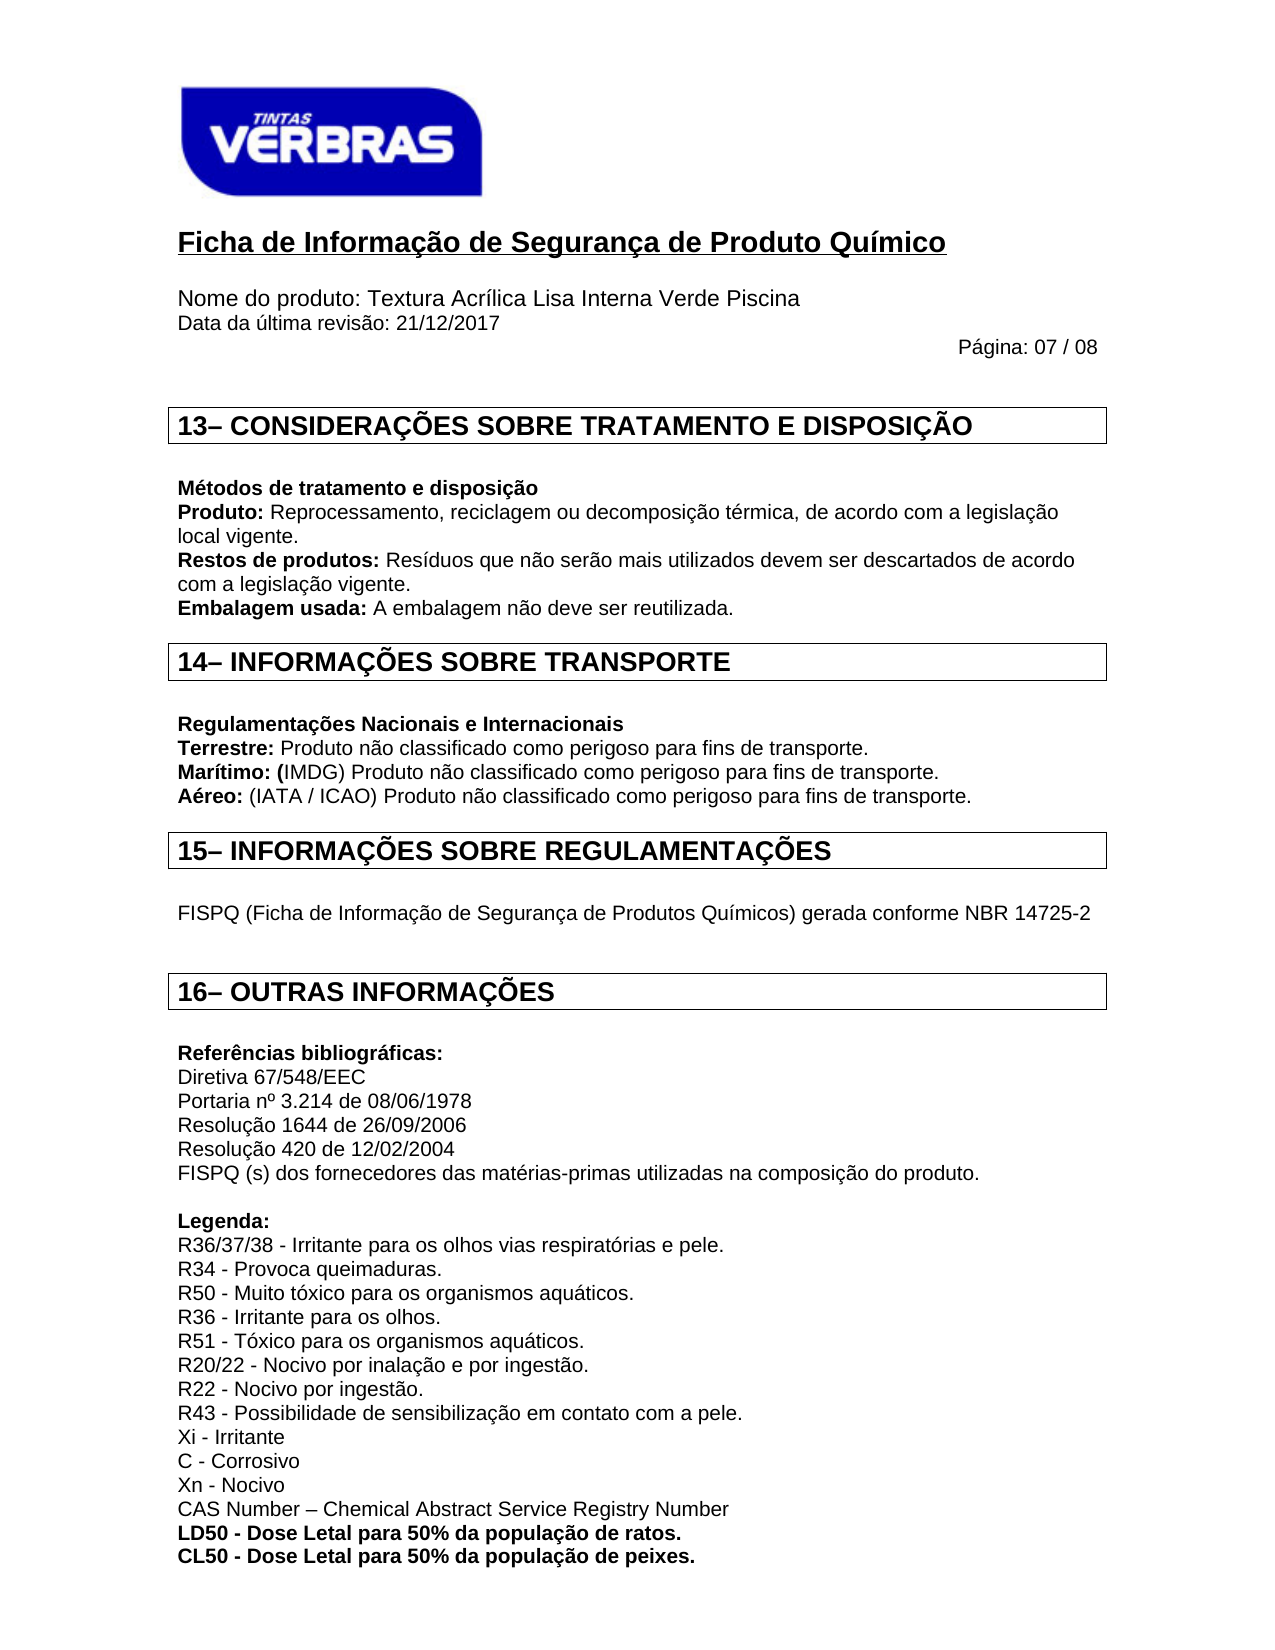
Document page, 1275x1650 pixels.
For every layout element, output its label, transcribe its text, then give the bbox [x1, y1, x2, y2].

text R50 - Muito tóxico para os organismos aquáticos. [177, 1281, 1098, 1305]
text R36/37/38 - Irritante para os olhos vias respiratórias e pele. [177, 1233, 1098, 1257]
text Métodos de tratamento e disposição [177, 476, 1098, 499]
text Página: 07 / 08 [177, 335, 1098, 359]
text Portaria nº 3.214 de 08/06/1978 [177, 1089, 1098, 1113]
text Diretiva 67/548/EEC [177, 1065, 1098, 1089]
text Xi - Irritante [177, 1424, 1098, 1448]
picture [177, 73, 487, 216]
text Xn - Nocivo [177, 1472, 1098, 1496]
text Embalagem usada: A embalagem não deve ser reutilizada. [177, 595, 1098, 619]
text 13– CONSIDERAÇÕES SOBRE TRATAMENTO E DISPOSIÇÃO [169, 408, 1106, 443]
text R43 - Possibilidade de sensibilização em contato com a pele. [177, 1401, 1098, 1424]
text Resolução 420 de 12/02/2004 [177, 1137, 1098, 1161]
text CL50 - Dose Letal para 50% da população de peixes. [177, 1544, 1098, 1568]
text Regulamentações Nacionais e Internacionais [177, 712, 1098, 736]
text R51 - Tóxico para os organismos aquáticos. [177, 1329, 1098, 1353]
text Restos de produtos: Resíduos que não serão mais utilizados devem ser descartados de acordo com a legislação vigente. [177, 547, 1098, 595]
text R36 - Irritante para os olhos. [177, 1305, 1098, 1329]
text R34 - Provoca queimaduras. [177, 1257, 1098, 1281]
text Resolução 1644 de 26/09/2006 [177, 1113, 1098, 1137]
text CAS Number – Chemical Abstract Service Registry Number [177, 1496, 1098, 1520]
text 16– OUTRAS INFORMAÇÕES [169, 974, 1106, 1009]
text LD50 - Dose Letal para 50% da população de ratos. [177, 1520, 1098, 1544]
text Referências bibliográficas: [177, 1041, 1098, 1065]
text Terrestre: Produto não classificado como perigoso para fins de transporte. [177, 736, 1098, 760]
text C - Corrosivo [177, 1448, 1098, 1472]
text Aéreo: (IATA / ICAO) Produto não classificado como perigoso para fins de transporte. [177, 784, 1098, 808]
text R20/22 - Nocivo por inalação e por ingestão. [177, 1353, 1098, 1377]
text FISPQ (Ficha de Informação de Segurança de Produtos Químicos) gerada conforme NBR 14725-2 [177, 901, 1098, 924]
text Marítimo: (IMDG) Produto não classificado como perigoso para fins de transporte. [177, 760, 1098, 784]
text 15– INFORMAÇÕES SOBRE REGULAMENTAÇÕES [169, 833, 1106, 868]
text 14– INFORMAÇÕES SOBRE TRANSPORTE [169, 644, 1106, 680]
text Legenda: [177, 1209, 1098, 1233]
text R22 - Nocivo por ingestão. [177, 1377, 1098, 1401]
text FISPQ (s) dos fornecedores das matérias-primas utilizadas na composição do produto. [177, 1161, 1098, 1185]
text Produto: Reprocessamento, reciclagem ou decomposição térmica, de acordo com a legislação local vigente. [177, 499, 1098, 547]
